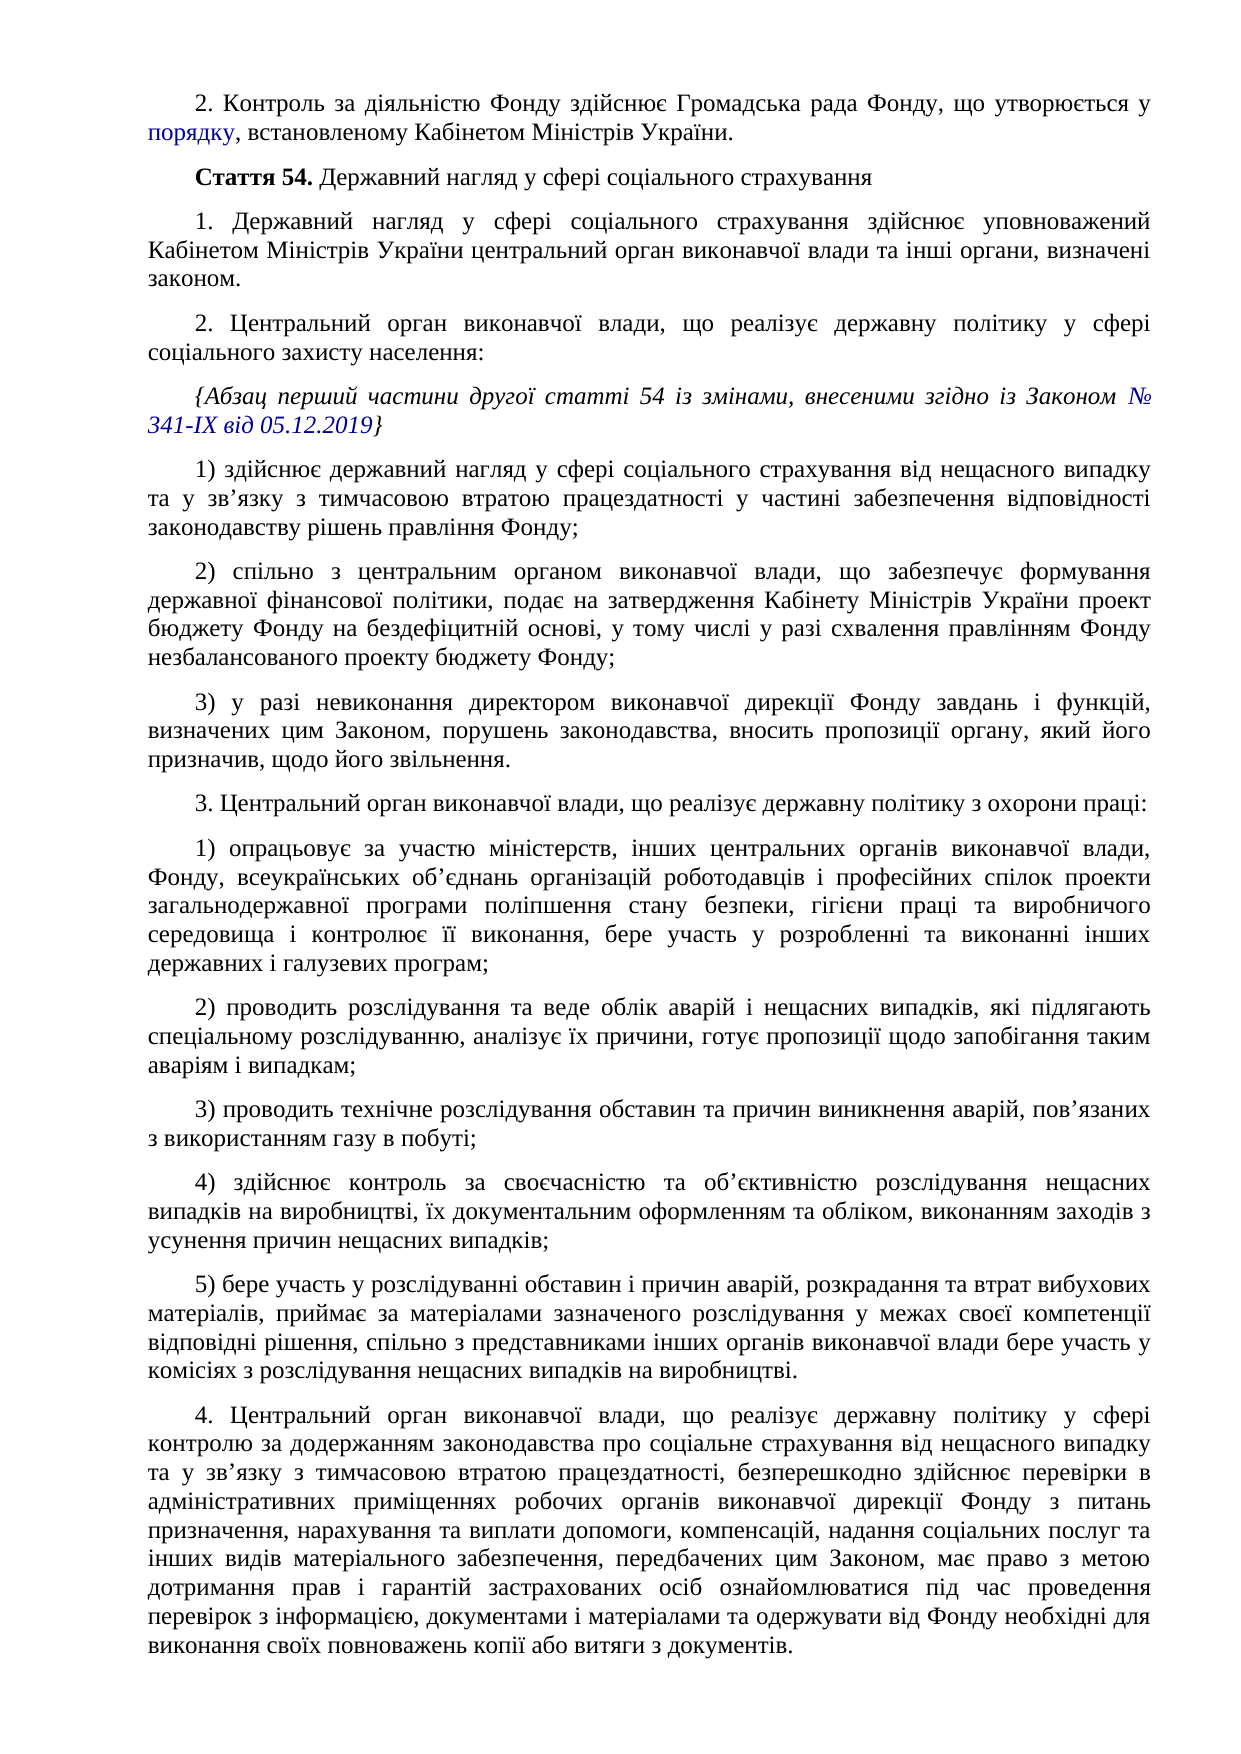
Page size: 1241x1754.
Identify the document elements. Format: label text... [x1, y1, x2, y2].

text 2. Центральний орган виконавчої влади, що реалізує державну політику у сфері соціального захисту населення: [148, 308, 1152, 365]
text 4) здійснює контроль за своєчасністю та об’єктивністю розслідування нещасних випадків на виробництві, їх документальним оформленням та обліком, виконанням заходів з усунення причин нещасних випадків; [148, 1167, 1152, 1253]
text 4. Центральний орган виконавчої влади, що реалізує державну політику у сфері контролю за додержанням законодавства про соціальне страхування від нещасного випадку та у зв’язку з тимчасовою втратою працездатності, безперешкодно здійснює перевірки в адміністративних приміщеннях робочих органів виконавчої дирекції Фонду з питань призначення, нарахування та виплати допомоги, компенсацій, надання соціальних послуг та інших видів матеріального забезпечення, передбачених цим Законом, має право з метою дотримання прав і гарантій застрахованих осіб ознайомлюватися під час проведення перевірок з інформацією, документами і матеріалами та одержувати від Фонду необхідні для виконання своїх повноважень копії або витяги з документів. [148, 1400, 1152, 1658]
text Стаття 54. Державний нагляд у сфері соціального страхування [148, 162, 1152, 190]
text 2) спільно з центральним органом виконавчої влади, що забезпечує формування державної фінансової політики, подає на затвердження Кабінету Міністрів України проект бюджету Фонду на бездефіцитній основі, у тому числі у разі схвалення правлінням Фонду незбалансованого проекту бюджету Фонду; [148, 556, 1152, 671]
text 1) здійснює державний нагляд у сфері соціального страхування від нещасного випадку та у зв’язку з тимчасовою втратою працездатності у частині забезпечення відповідності законодавству рішень правління Фонду; [148, 454, 1152, 540]
text 1) опрацьовує за участю міністерств, інших центральних органів виконавчої влади, Фонду, всеукраїнських об’єднань організацій роботодавців і професійних спілок проекти загальнодержавної програми поліпшення стану безпеки, гігієни праці та виробничого середовища і контролює її виконання, бере участь у розробленні та виконанні інших державних і галузевих програм; [148, 833, 1152, 977]
text 3) проводить технічне розслідування обставин та причин виникнення аварій, пов’язаних з використанням газу в побуті; [148, 1094, 1152, 1152]
text 3. Центральний орган виконавчої влади, що реалізує державну політику з охорони праці: [148, 788, 1152, 817]
text {Абзац перший частини другої статті 54 із змінами, внесеними згідно із Законом № 341-IX від 05.12.2019} [148, 381, 1152, 438]
text 3) у разі невиконання директором виконавчої дирекції Фонду завдань і функцій, визначених цим Законом, порушень законодавства, вносить пропозиції органу, який його призначив, щодо його звільнення. [148, 687, 1152, 773]
text 2) проводить розслідування та веде облік аварій і нещасних випадків, які підлягають спеціальному розслідуванню, аналізує їх причини, готує пропозиції щодо запобігання таким аваріям і випадкам; [148, 992, 1152, 1078]
text 5) бере участь у розслідуванні обставин і причин аварій, розкрадання та втрат вибухових матеріалів, приймає за матеріалами зазначеного розслідування у межах своєї компетенції відповідні рішення, спільно з представниками інших органів виконавчої влади бере участь у комісіях з розслідування нещасних випадків на виробництві. [148, 1269, 1152, 1384]
text 1. Державний нагляд у сфері соціального страхування здійснює уповноважений Кабінетом Міністрів України центральний орган виконавчої влади та інші органи, визначені законом. [148, 206, 1152, 292]
text 2. Контроль за діяльністю Фонду здійснює Громадська рада Фонду, що утворюється у порядку, встановленому Кабінетом Міністрів України. [148, 88, 1152, 146]
